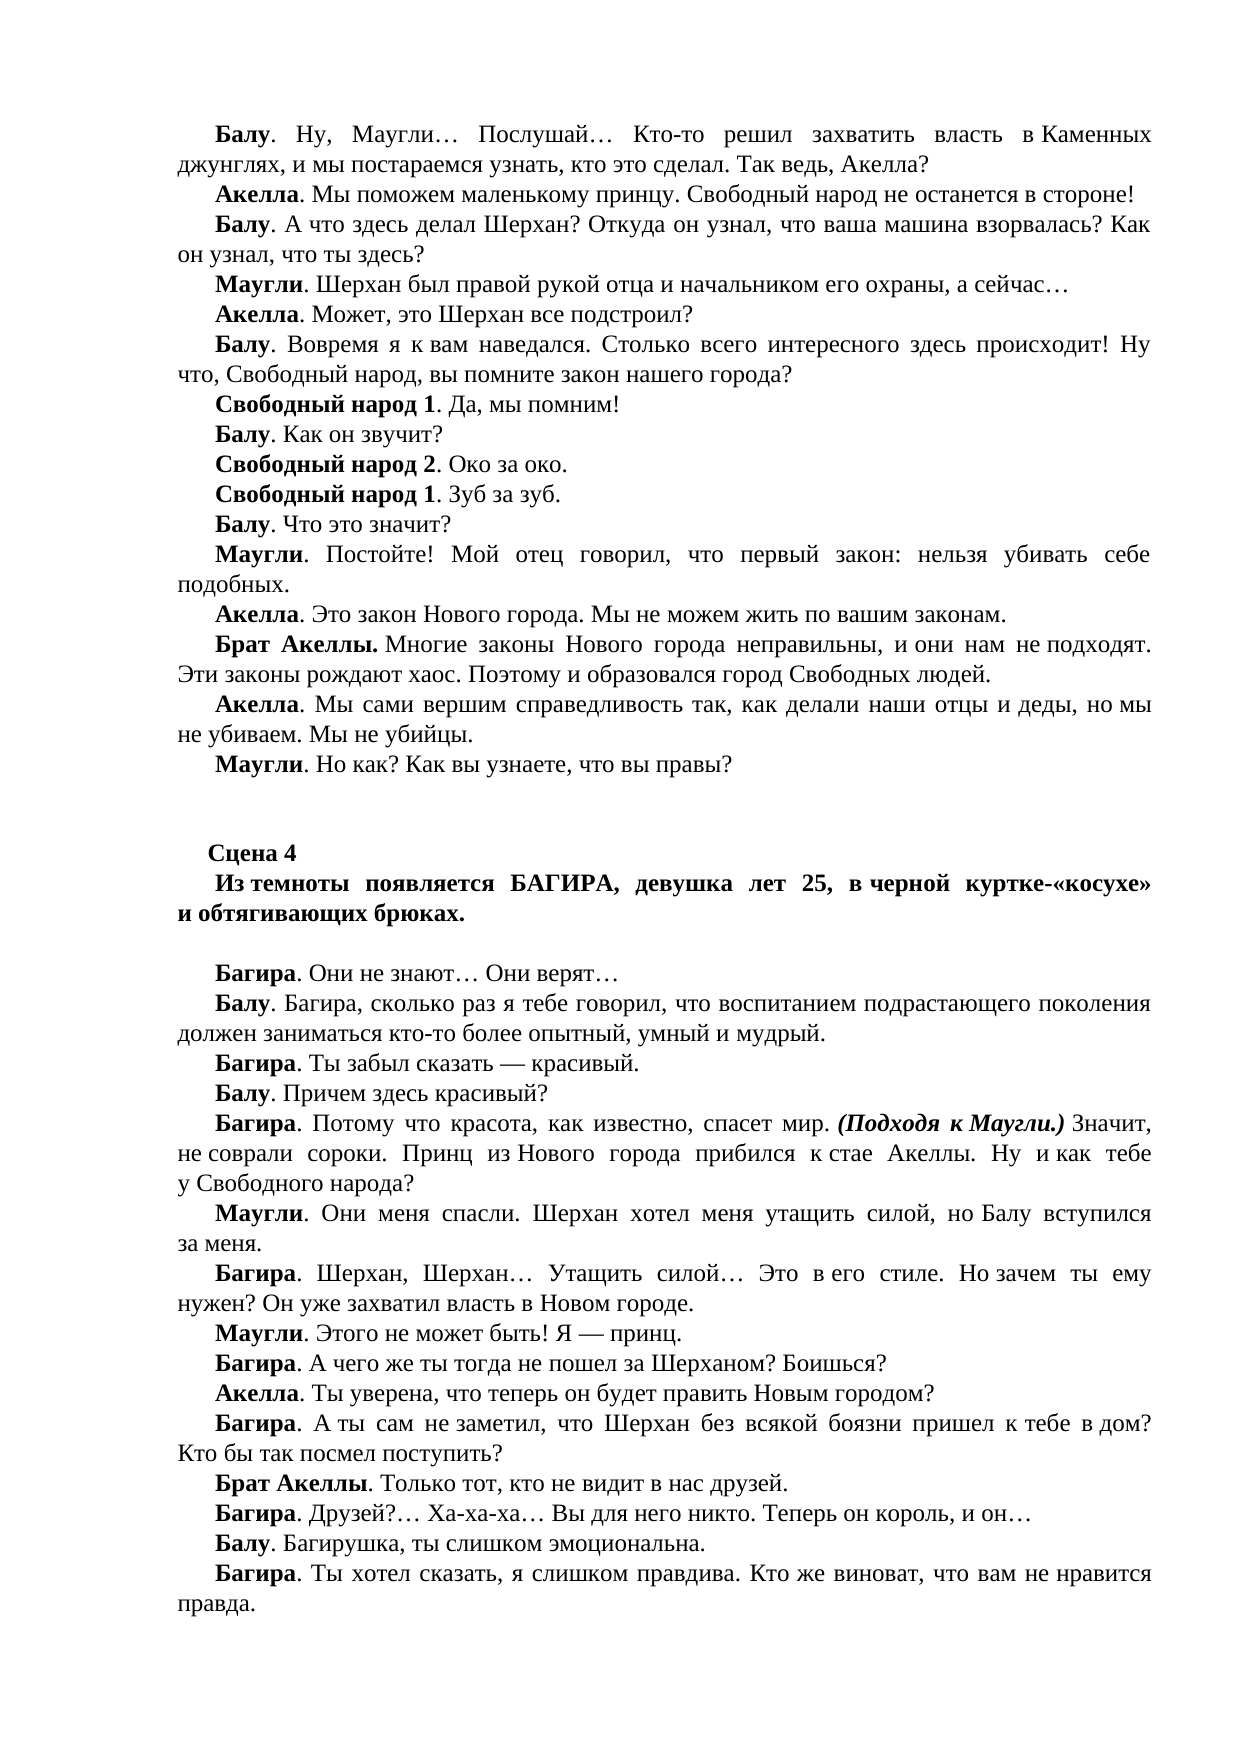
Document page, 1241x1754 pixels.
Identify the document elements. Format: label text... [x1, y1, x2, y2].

text Багира. А чего же ты тогда не пошел за Шерханом? Боишься? [177, 1347, 1152, 1377]
text Свободный народ 1. Зуб за зуб. [177, 478, 1152, 508]
text Брат Акеллы. Многие законы Нового города неправильны, и они нам не подходят. Эти законы рождают хаос. Поэтому и образовался город Свободных людей. [177, 628, 1152, 688]
text Сцена 4 [207, 838, 1122, 867]
text Балу. Багирушка, ты слишком эмоциональна. [177, 1527, 1152, 1557]
text Акелла. Это закон Нового города. Мы не можем жить по вашим законам. [177, 598, 1152, 628]
text Балу. Багира, сколько раз я тебе говорил, что воспитанием подрастающего поколения должен заниматься кто-то более опытный, умный и мудрый. [177, 987, 1152, 1047]
text Балу. Что это значит? [177, 508, 1152, 538]
text Багира. Потому что красота, как известно, спасет мир. (Подходя к Маугли.) Значит, не соврали сороки. Принц из Нового города прибился к стае Акеллы. Ну и как тебе у Свободного народа? [177, 1107, 1152, 1197]
text Брат Акеллы. Только тот, кто не видит в нас друзей. [177, 1467, 1152, 1497]
text Маугли. Этого не может быть! Я — принц. [177, 1317, 1152, 1347]
text Балу. Как он звучит? [177, 418, 1152, 448]
text Балу. Ну, Маугли… Послушай… Кто-то решил захватить власть в Каменных джунглях, и мы постараемся узнать, кто это сделал. Так ведь, Акелла? [177, 118, 1152, 178]
text Багира. Ты хотел сказать, я слишком правдива. Кто же виноват, что вам не нравится правда. [177, 1557, 1152, 1617]
text Акелла. Может, это Шерхан все подстроил? [177, 298, 1152, 328]
text Свободный народ 1. Да, мы помним! [177, 388, 1152, 418]
text Маугли. Постойте! Мой отец говорил, что первый закон: нельзя убивать себе подобных. [177, 538, 1152, 598]
text Багира. Шерхан, Шерхан… Утащить силой… Это в его стиле. Но зачем ты ему нужен? Он уже захватил власть в Новом городе. [177, 1257, 1152, 1317]
text Акелла. Ты уверена, что теперь он будет править Новым городом? [177, 1377, 1152, 1407]
text Багира. Они не знают… Они верят… [177, 957, 1152, 987]
text Свободный народ 2. Око за око. [177, 448, 1152, 478]
text Багира. Друзей?… Ха-ха-ха… Вы для него никто. Теперь он король, и он… [177, 1497, 1152, 1527]
text Багира. Ты забыл сказать — красивый. [177, 1047, 1152, 1077]
text Акелла. Мы поможем маленькому принцу. Свободный народ не останется в стороне! [177, 178, 1152, 208]
text Балу. А что здесь делал Шерхан? Откуда он узнал, что ваша машина взорвалась? Как он узнал, что ты здесь? [177, 208, 1152, 268]
text Акелла. Мы сами вершим справедливость так, как делали наши отцы и деды, но мы не убиваем. Мы не убийцы. [177, 688, 1152, 748]
text Из темноты появляется БАГИРА, девушка лет 25, в черной куртке-«косухе» и обтягивающих брюках. [177, 867, 1152, 927]
text Маугли. Шерхан был правой рукой отца и начальником его охраны, а сейчас… [177, 268, 1152, 298]
text Маугли. Но как? Как вы узнаете, что вы правы? [177, 748, 1152, 778]
text Маугли. Они меня спасли. Шерхан хотел меня утащить силой, но Балу вступился за меня. [177, 1197, 1152, 1257]
text Балу. Причем здесь красивый? [177, 1077, 1152, 1107]
text Багира. А ты сам не заметил, что Шерхан без всякой боязни пришел к тебе в дом? Кто бы так посмел поступить? [177, 1407, 1152, 1467]
text Балу. Вовремя я к вам наведался. Столько всего интересного здесь происходит! Ну что, Свободный народ, вы помните закон нашего города? [177, 328, 1152, 388]
